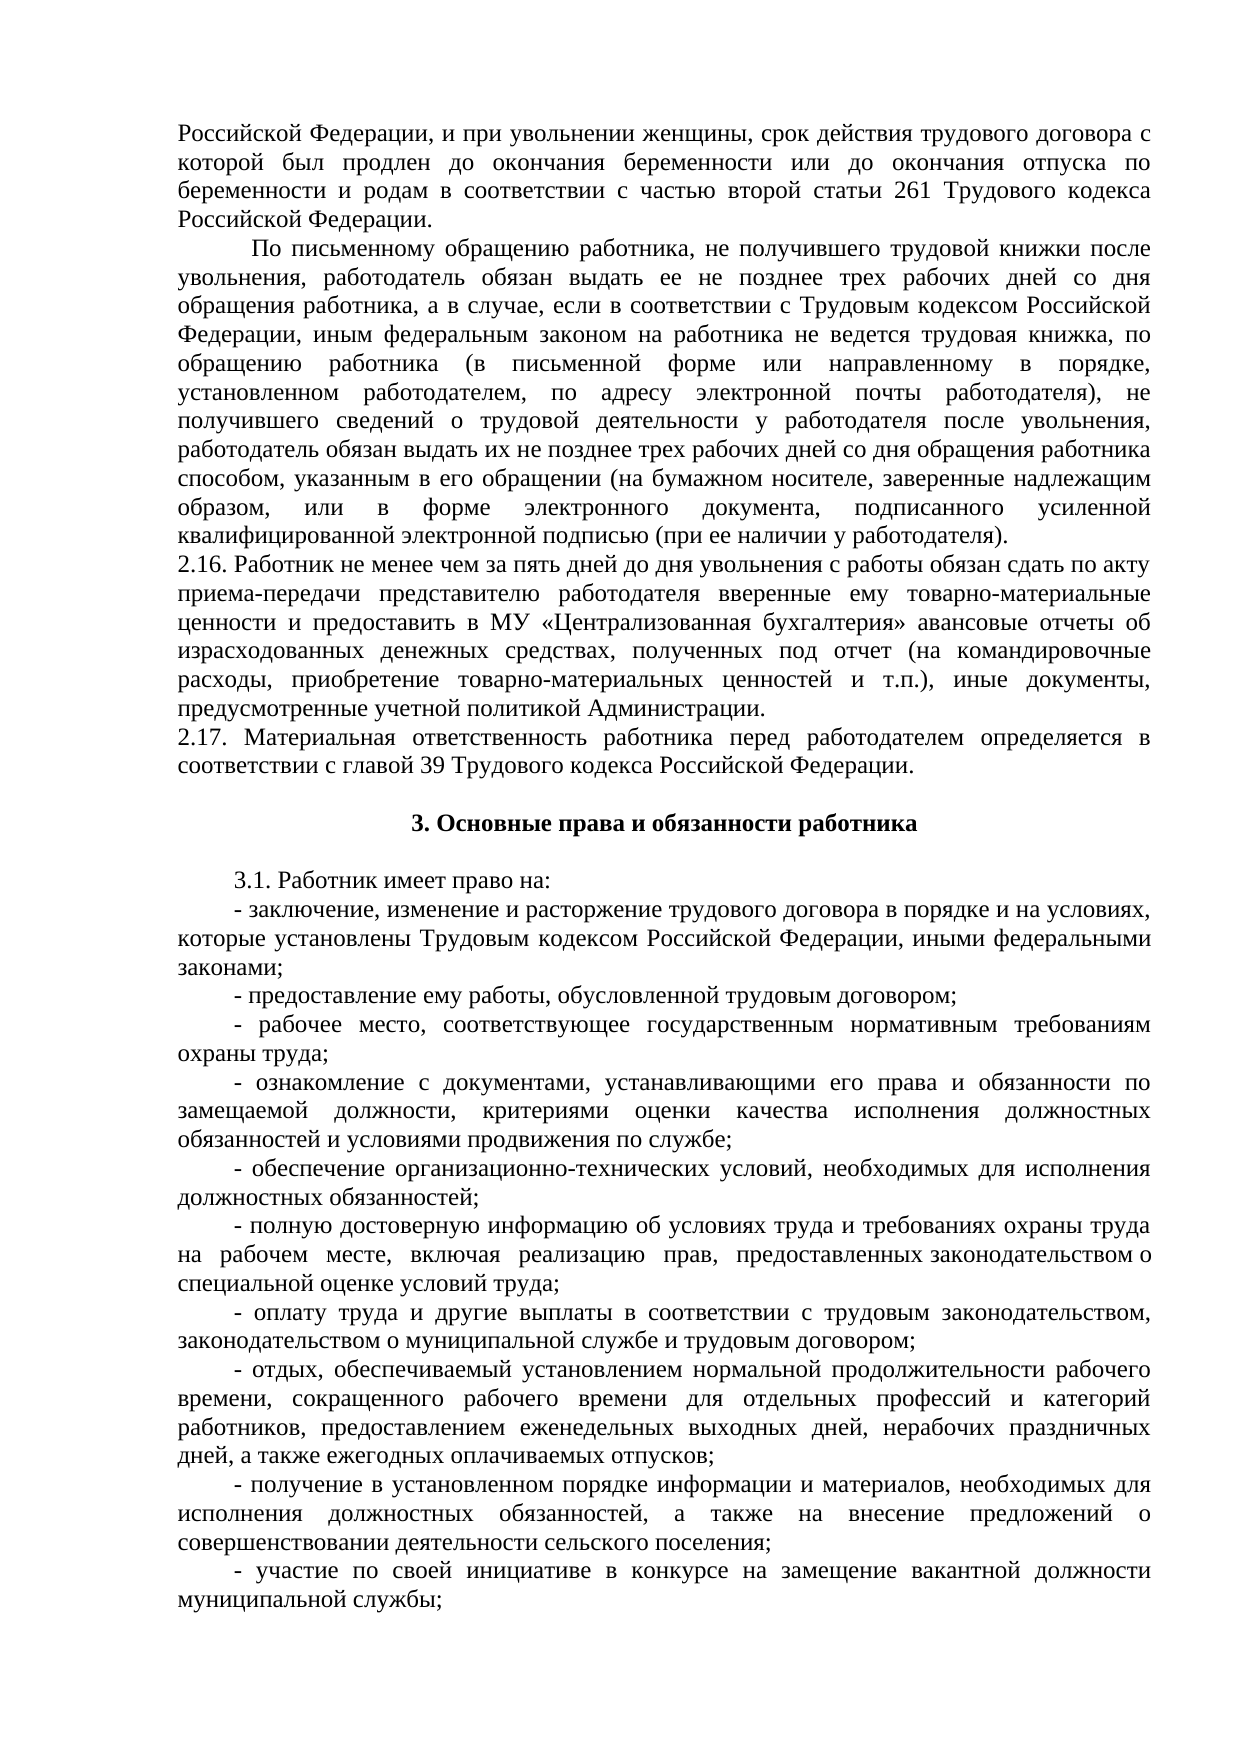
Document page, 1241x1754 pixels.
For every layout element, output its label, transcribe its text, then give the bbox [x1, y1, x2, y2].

text - заключение, изменение и расторжение трудового договора в порядке и на условиях, которые установлены Трудовым кодексом Российской Федерации, иными федеральными законами; [177, 894, 1152, 981]
text - предоставление ему работы, обусловленной трудовым договором; [177, 981, 1152, 1009]
text По письменному обращению работника, не получившего трудовой книжки после увольнения, работодатель обязан выдать ее не позднее трех рабочих дней со дня обращения работника, а в случае, если в соответствии с Трудовым кодексом Российской Федерации, иным федеральным законом на работника не ведется трудовая книжка, по обращению работника (в письменной форме или направленному в порядке, установленном работодателем, по адресу электронной почты работодателя), не получившего сведений о трудовой деятельности у работодателя после увольнения, работодатель обязан выдать их не позднее трех рабочих дней со дня обращения работника способом, указанным в его обращении (на бумажном носителе, заверенные надлежащим образом, или в форме электронного документа, подписанного усиленной квалифицированной электронной подписью (при ее наличии у работодателя). [177, 233, 1152, 549]
text - обеспечение организационно-технических условий, необходимых для исполнения должностных обязанностей; [177, 1153, 1152, 1211]
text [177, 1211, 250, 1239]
text - ознакомление с документами, устанавливающими его права и обязанности по замещаемой должности, критериями оценки качества исполнения должностных обязанностей и условиями продвижения по службе; [177, 1067, 1152, 1153]
text - оплату труда и другие выплаты в соответствии с трудовым законодательством, законодательством о муниципальной службе и трудовым договором; [177, 1297, 1152, 1354]
text 3.1. Работник имеет право на: [177, 866, 1152, 894]
text 3. Основные права и обязанности работника [177, 808, 1152, 837]
text - участие по своей инициативе в конкурсе на замещение вакантной должности муниципальной службы; [177, 1556, 1152, 1613]
text - полную достоверную информацию об условиях труда и требованиях охраны труда на рабочем месте, включая реализацию прав, предоставленных законодательством о специальной оценке условий труда; [560, 1239, 1152, 1297]
text - рабочее место, соответствующее государственным нормативным требованиям охраны труда; [177, 1009, 1152, 1067]
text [177, 118, 1152, 233]
text - получение в установленном порядке информации и материалов, необходимых для исполнения должностных обязанностей, а также на внесение предложений о совершенствовании деятельности сельского поселения; [177, 1469, 1152, 1556]
text 2.17. Материальная ответственность работника перед работодателем определяется в соответствии с главой 39 Трудового кодекса Российской Федерации. [177, 722, 1152, 779]
text - отдых, обеспечиваемый установлением нормальной продолжительности рабочего времени, сокращенного рабочего времени для отдельных профессий и категорий работников, предоставлением еженедельных выходных дней, нерабочих праздничных дней, а также ежегодных оплачиваемых отпусков; [177, 1354, 1152, 1469]
text 2.16. Работник не менее чем за пять дней до дня увольнения с работы обязан сдать по акту приема-передачи представителю работодателя вверенные ему товарно-материальные ценности и предоставить в МУ «Централизованная бухгалтерия» авансовые отчеты об израсходованных денежных средствах, полученных под отчет (на командировочные расходы, приобретение товарно-материальных ценностей и т.п.), иные документы, предусмотренные учетной политикой Администрации. [177, 549, 1152, 722]
